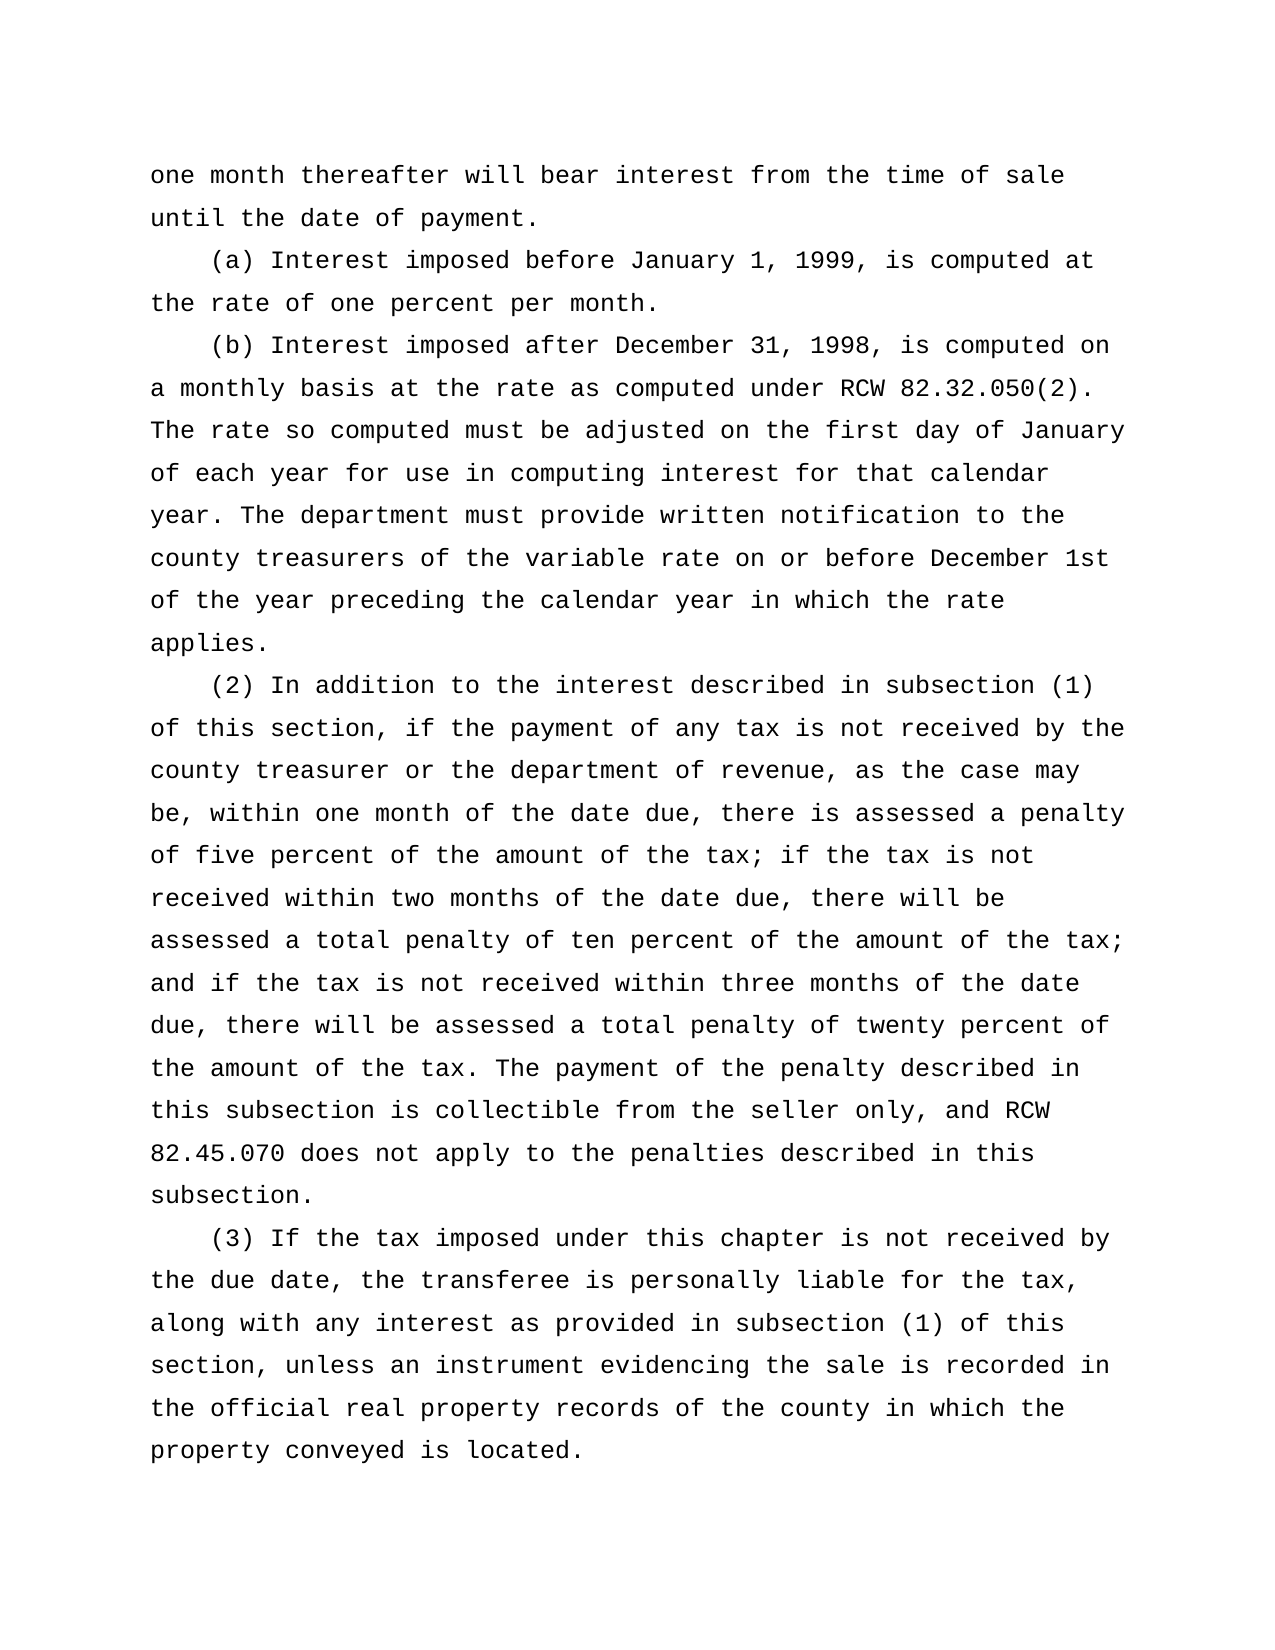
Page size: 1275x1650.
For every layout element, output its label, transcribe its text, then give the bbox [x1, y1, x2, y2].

text (2) In addition to the interest described in subsection (1) of this section, if the payment of any tax is not received by the county treasurer or the department of revenue, as the case may be, within one month of the date due, there is assessed a penalty of five percent of the amount of the tax; if the tax is not received within two months of the date due, there will be assessed a total penalty of ten percent of the amount of the tax; and if the tax is not received within three months of the date due, there will be assessed a total penalty of twenty percent of the amount of the tax. The payment of the penalty described in this subsection is collectible from the seller only, and RCW 82.45.070 does not apply to the penalties described in this subsection. [150, 660, 1125, 1212]
text (a) Interest imposed before January 1, 1999, is computed at the rate of one percent per month. [150, 235, 1125, 320]
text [150, 150, 1125, 235]
text (3) If the tax imposed under this chapter is not received by the due date, the transferee is personally liable for the tax, along with any interest as provided in subsection (1) of this section, unless an instrument evidencing the sale is recorded in the official real property records of the county in which the property conveyed is located. [150, 1212, 1125, 1467]
text (b) Interest imposed after December 31, 1998, is computed on a monthly basis at the rate as computed under RCW 82.32.050(2). The rate so computed must be adjusted on the first day of January of each year for use in computing interest for that calendar year. The department must provide written notification to the county treasurers of the variable rate on or before December 1st of the year preceding the calendar year in which the rate applies. [150, 320, 1125, 660]
